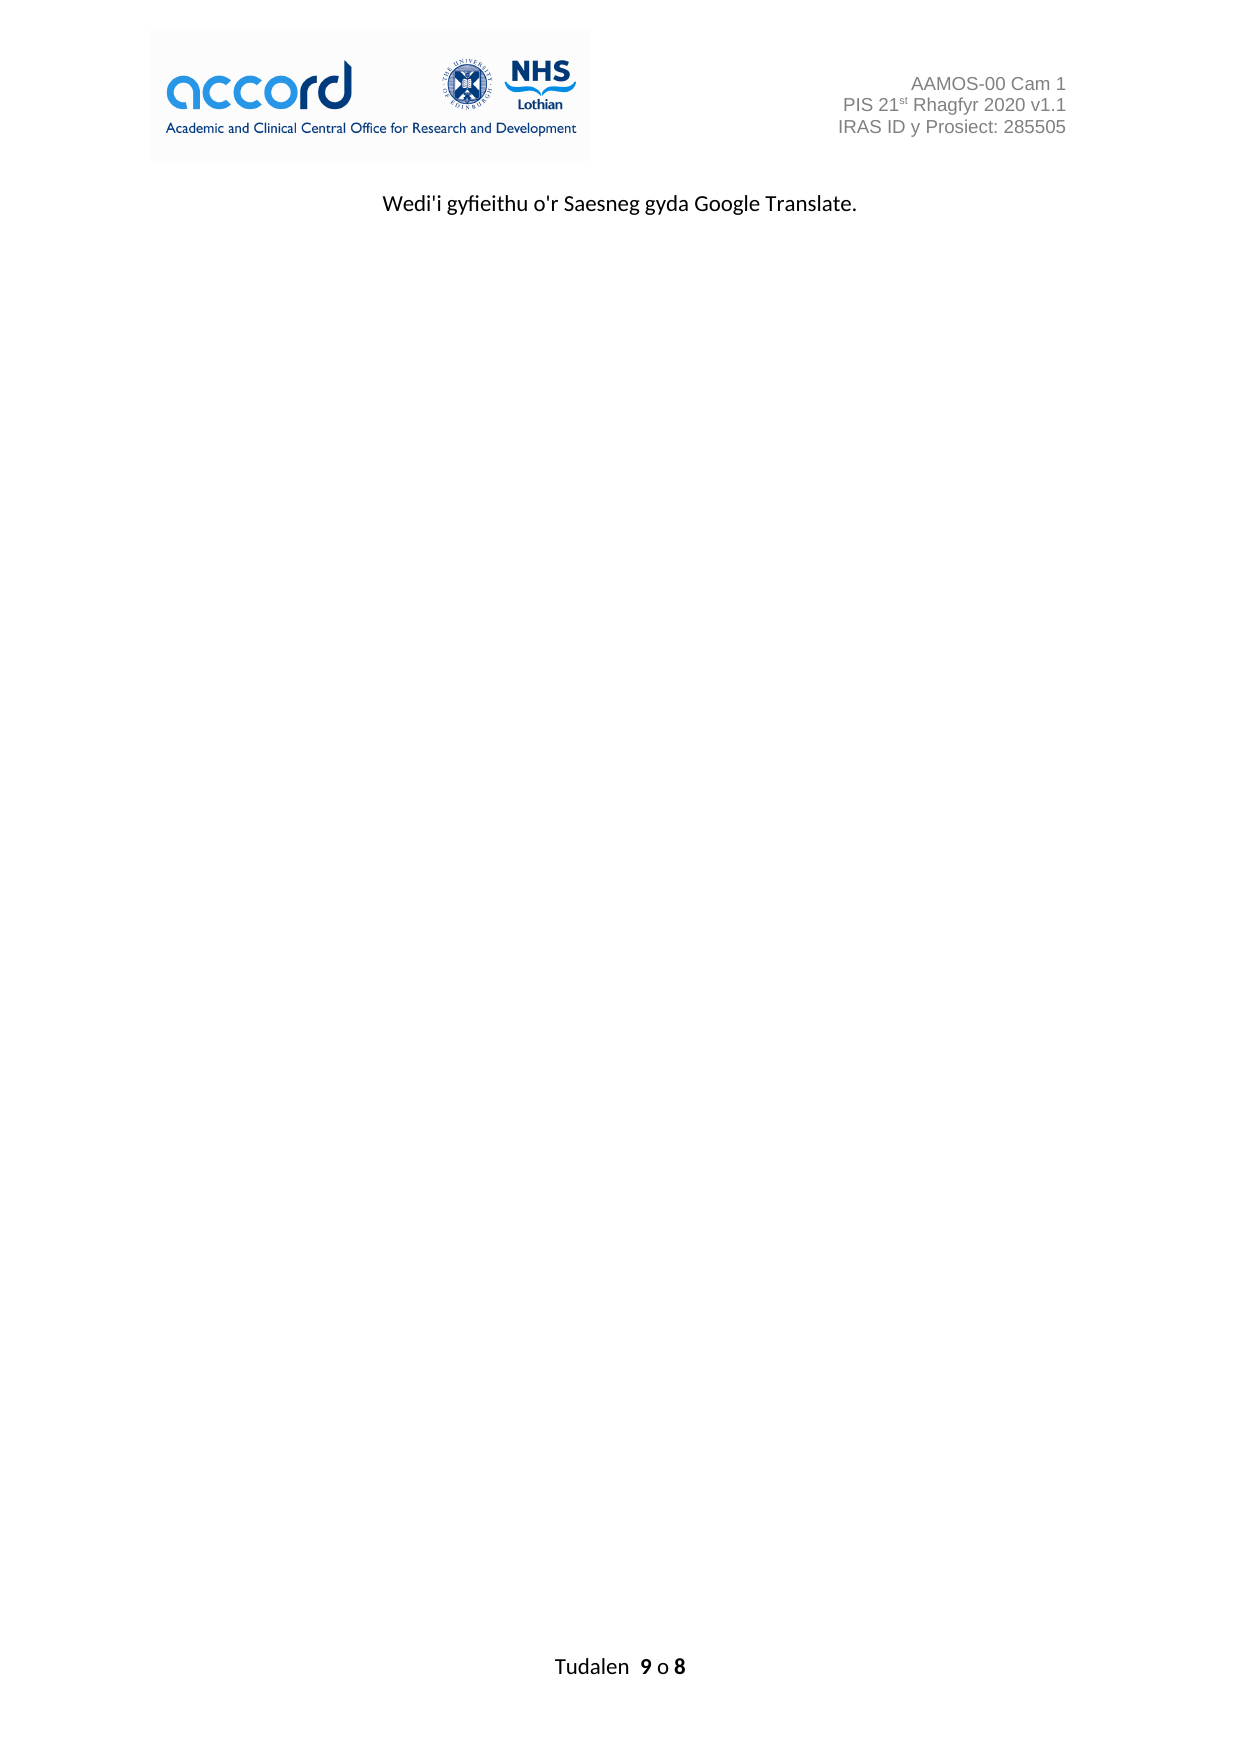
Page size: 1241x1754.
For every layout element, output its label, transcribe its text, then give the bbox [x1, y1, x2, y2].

text Wedi'i gyfieithu o'r Saesneg gyda Google Translate. [150, 189, 1090, 217]
picture [150, 29, 591, 161]
